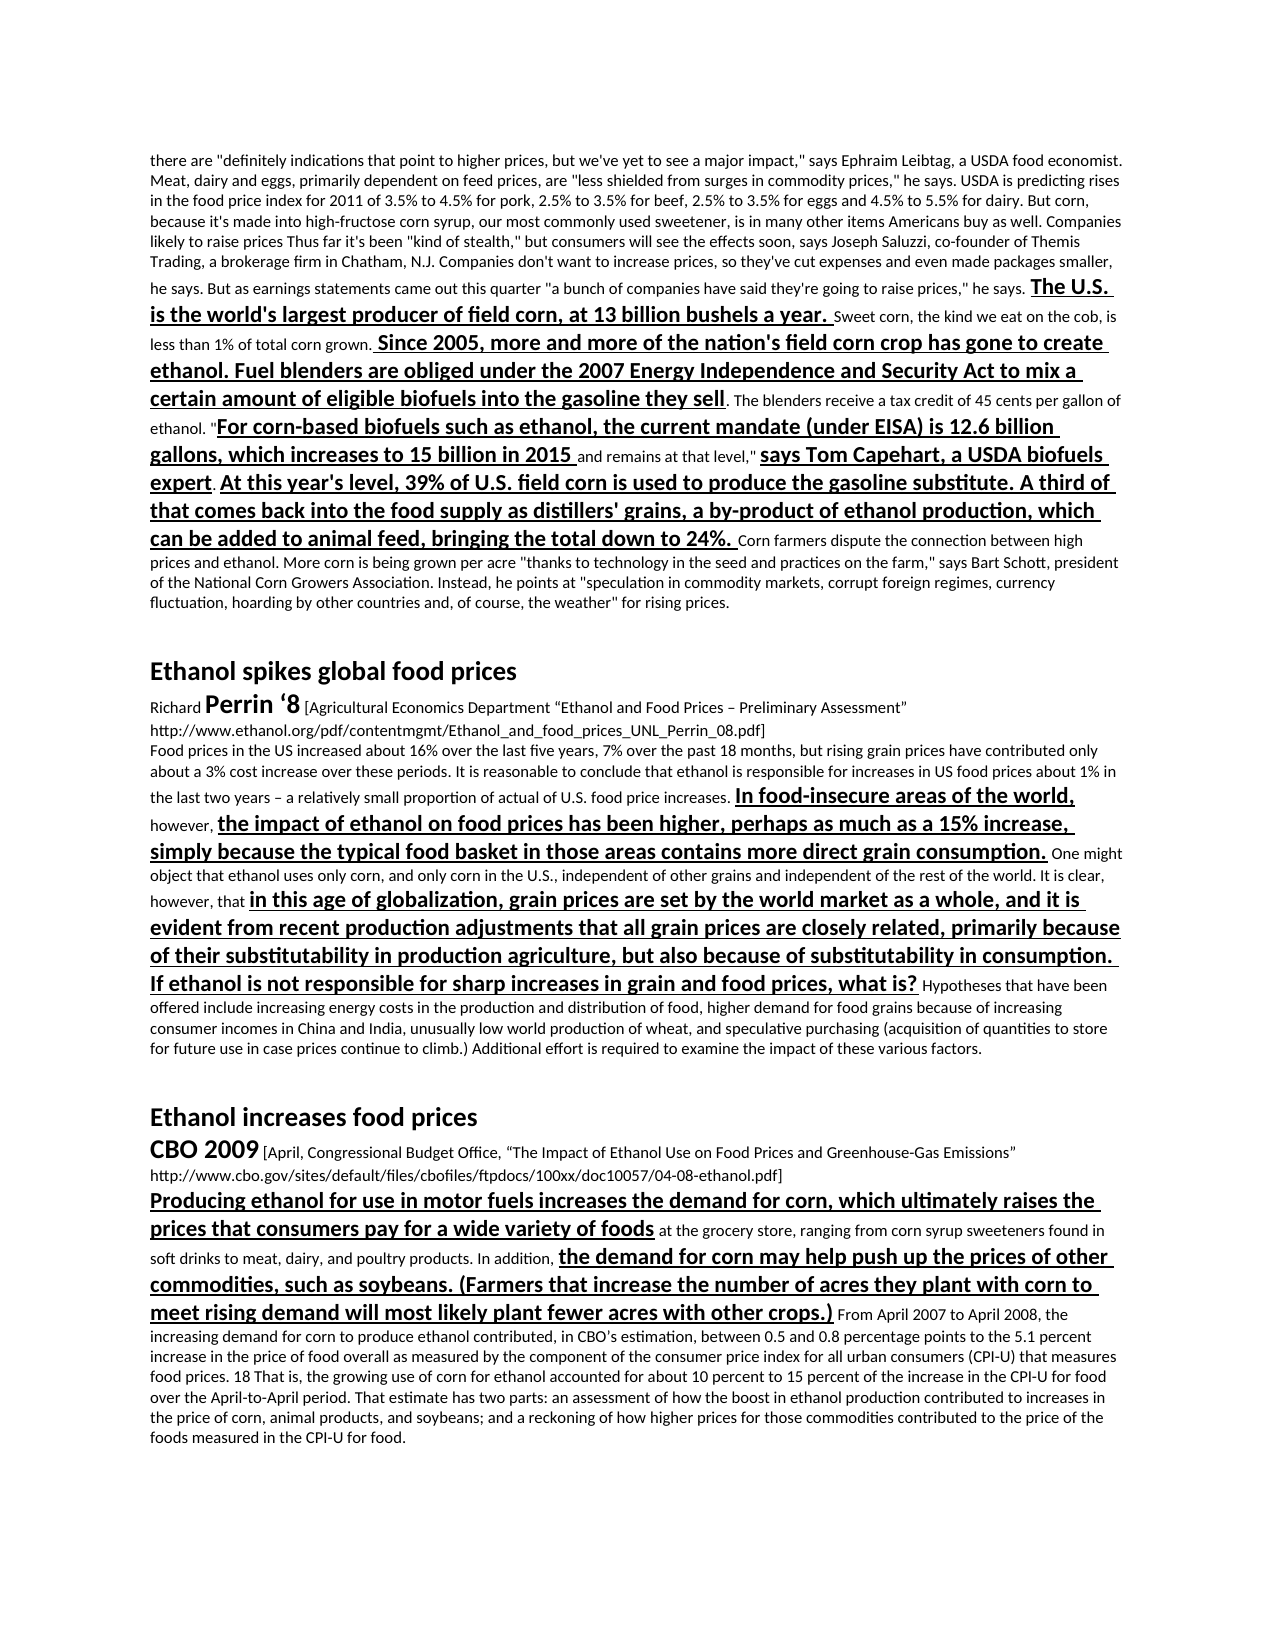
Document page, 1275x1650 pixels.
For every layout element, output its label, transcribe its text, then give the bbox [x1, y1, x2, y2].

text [150, 150, 1125, 613]
text Richard Perrin ‘8 [Agricultural Economics Department “Ethanol and Food Prices – Preliminary Assessment” http://www.ethanol.org/pdf/contentmgmt/Ethanol_and_food_prices_UNL_Perrin_08.pdf] [150, 687, 1125, 741]
text CBO 2009 [April, Congressional Budget Office, “The Impact of Ethanol Use on Food Prices and Greenhouse-Gas Emissions” http://www.cbo.gov/sites/default/files/cbofiles/ftpdocs/100xx/doc10057/04-08-ethanol.pdf] [150, 1133, 1125, 1186]
text Producing ethanol for use in motor fuels increases the demand for corn, which ultimately raises the prices that consumers pay for a wide variety of foods at the grocery store, ranging from corn syrup sweeteners found in soft drinks to meat, dairy, and poultry products. In addition, the demand for corn may help push up the prices of other commodities, such as soybeans. (Farmers that increase the number of acres they plant with corn to meet rising demand will most likely plant fewer acres with other crops.) From April 2007 to April 2008, the increasing demand for corn to produce ethanol contributed, in CBO’s estimation, between 0.5 and 0.8 percentage points to the 5.1 percent increase in the price of food overall as measured by the component of the consumer price index for all urban consumers (CPI-U) that measures food prices. 18 That is, the growing use of corn for ethanol accounted for about 10 percent to 15 percent of the increase in the CPI-U for food over the April-to-April period. That estimate has two parts: an assessment of how the boost in ethanol production contributed to increases in the price of corn, animal products, and soybeans; and a reckoning of how higher prices for those commodities contributed to the price of the foods measured in the CPI-U for food. [150, 1186, 1125, 1448]
subtitle Ethanol spikes global food prices [150, 654, 1125, 687]
subtitle Ethanol increases food prices [150, 1100, 1125, 1133]
text Food prices in the US increased about 16% over the last five years, 7% over the past 18 months, but rising grain prices have contributed only about a 3% cost increase over these periods. It is reasonable to conclude that ethanol is responsible for increases in US food prices about 1% in the last two years – a relatively small proportion of actual of U.S. food price increases. In food-insecure areas of the world, however, the impact of ethanol on food prices has been higher, perhaps as much as a 15% increase, simply because the typical food basket in those areas contains more direct grain consumption. One might object that ethanol uses only corn, and only corn in the U.S., independent of other grains and independent of the rest of the world. It is clear, however, that in this age of globalization, grain prices are set by the world market as a whole, and it is evident from recent production adjustments that all grain prices are closely related, primarily because of their substitutability in production agriculture, but also because of substitutability in consumption. If ethanol is not responsible for sharp increases in grain and food prices, what is? Hypotheses that have been offered include increasing energy costs in the production and distribution of food, higher demand for food grains because of increasing consumer incomes in China and India, unusually low world production of wheat, and speculative purchasing (acquisition of quantities to store for future use in case prices continue to climb.) Additional effort is required to examine the impact of these various factors. [150, 741, 1125, 1058]
